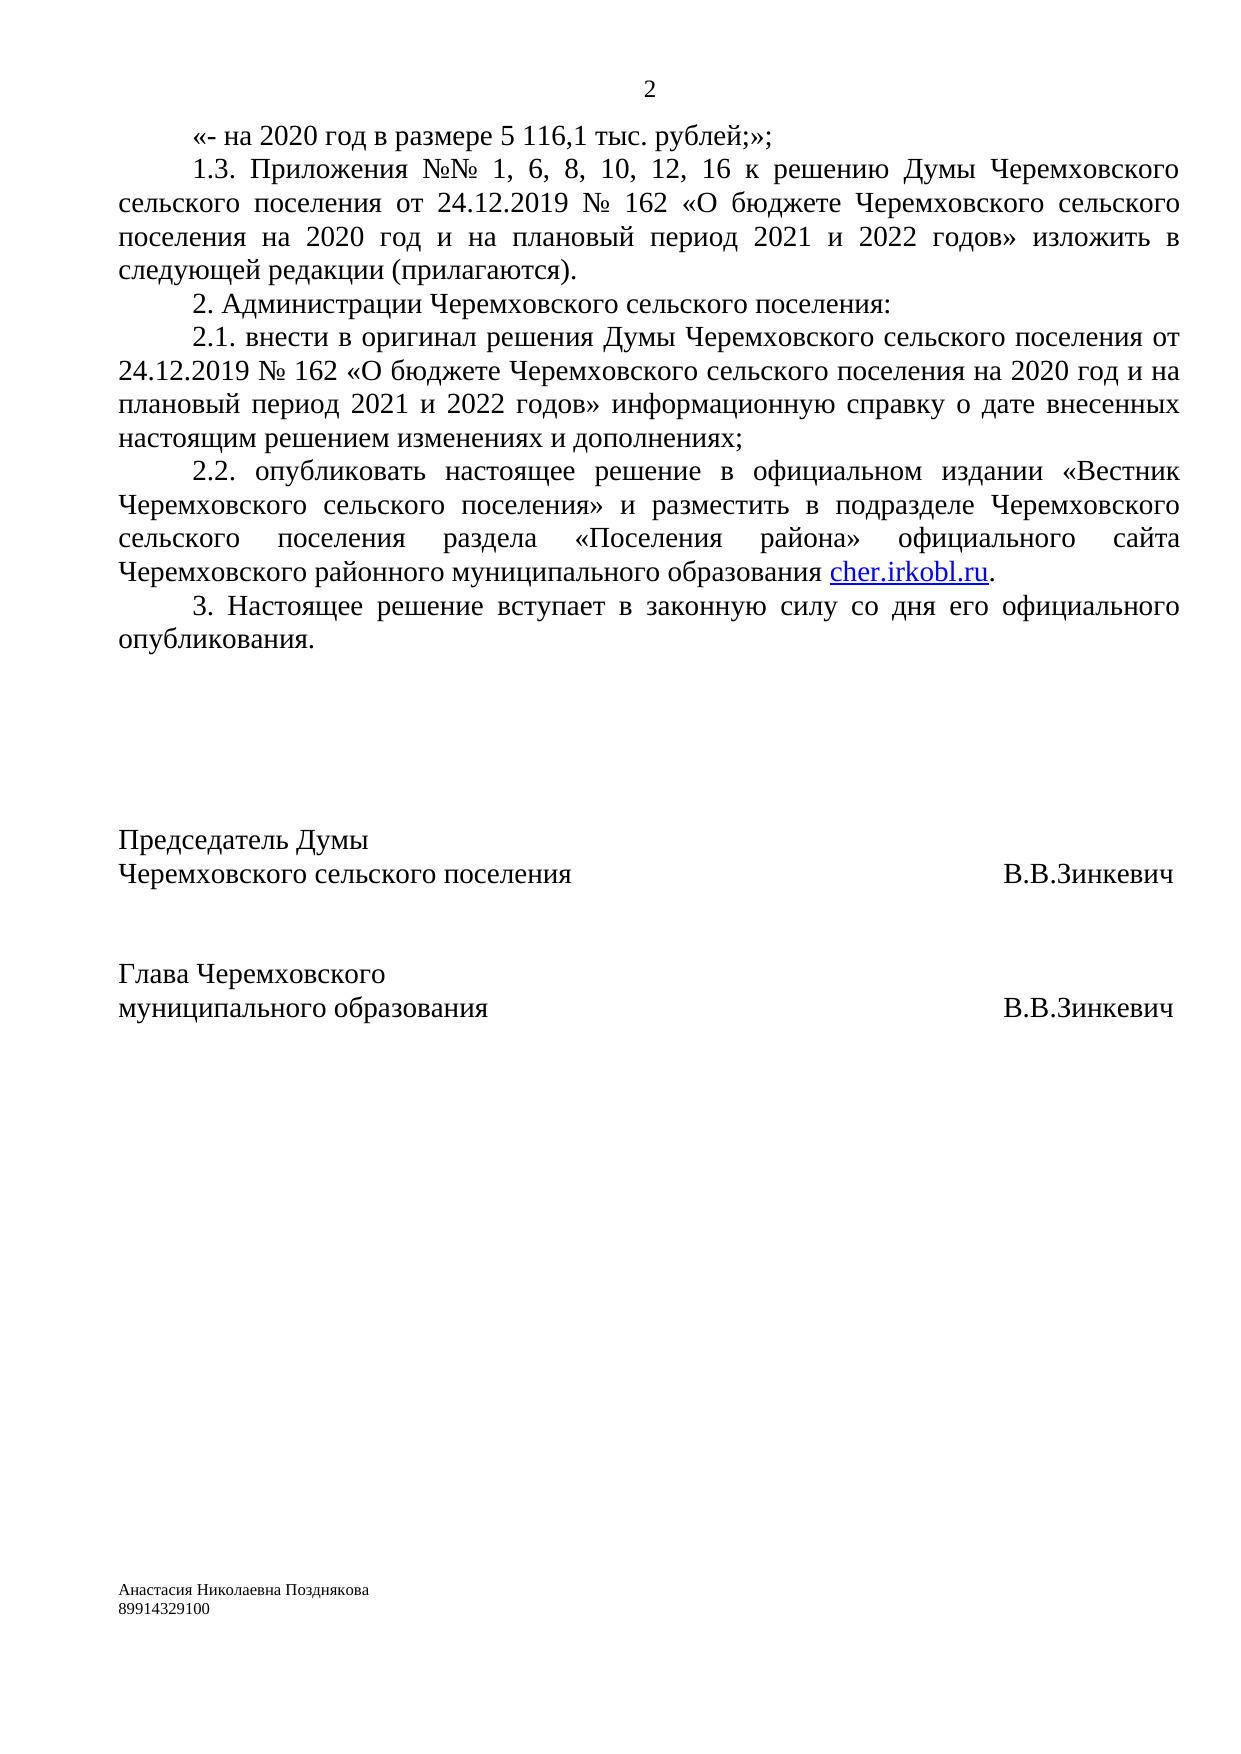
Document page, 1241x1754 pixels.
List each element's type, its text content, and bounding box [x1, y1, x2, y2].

text 2.1. внести в оригинал решения Думы Черемховского сельского поселения от 24.12.2019 № 162 «О бюджете Черемховского сельского поселения на 2020 год и на плановый период 2021 и 2022 годов» информационную справку о дате внесенных настоящим решением изменениях и дополнениях; [118, 319, 1181, 453]
text Черемховского сельского поселения В.В.Зинкевич [118, 856, 1181, 889]
text Председатель Думы [118, 822, 1181, 856]
text 2. Администрации Черемховского сельского поселения: [118, 286, 1181, 319]
text муниципального образования В.В.Зинкевич [118, 990, 1181, 1024]
text 1.3. Приложения №№ 1, 6, 8, 10, 12, 16 к решению Думы Черемховского сельского поселения от 24.12.2019 № 162 «О бюджете Черемховского сельского поселения на 2020 год и на плановый период 2021 и 2022 годов» изложить в следующей редакции (прилагаются). [118, 152, 1181, 286]
text 89914329100 [118, 1599, 1181, 1618]
text Глава Черемховского [118, 957, 1181, 990]
text Анастасия Николаевна Позднякова [118, 1579, 1181, 1599]
text 3. Настоящее решение вступает в законную силу со дня его официального опубликования. [118, 588, 1181, 655]
text 2.2. опубликовать настоящее решение в официальном издании «Вестник Черемховского сельского поселения» и разместить в подразделе Черемховского сельского поселения раздела «Поселения района» официального сайта Черемховского районного муниципального образования cher.irkobl.ru. [118, 453, 1181, 588]
text «- на 2020 год в размере 5 116,1 тыс. рублей;»; [118, 118, 1181, 152]
